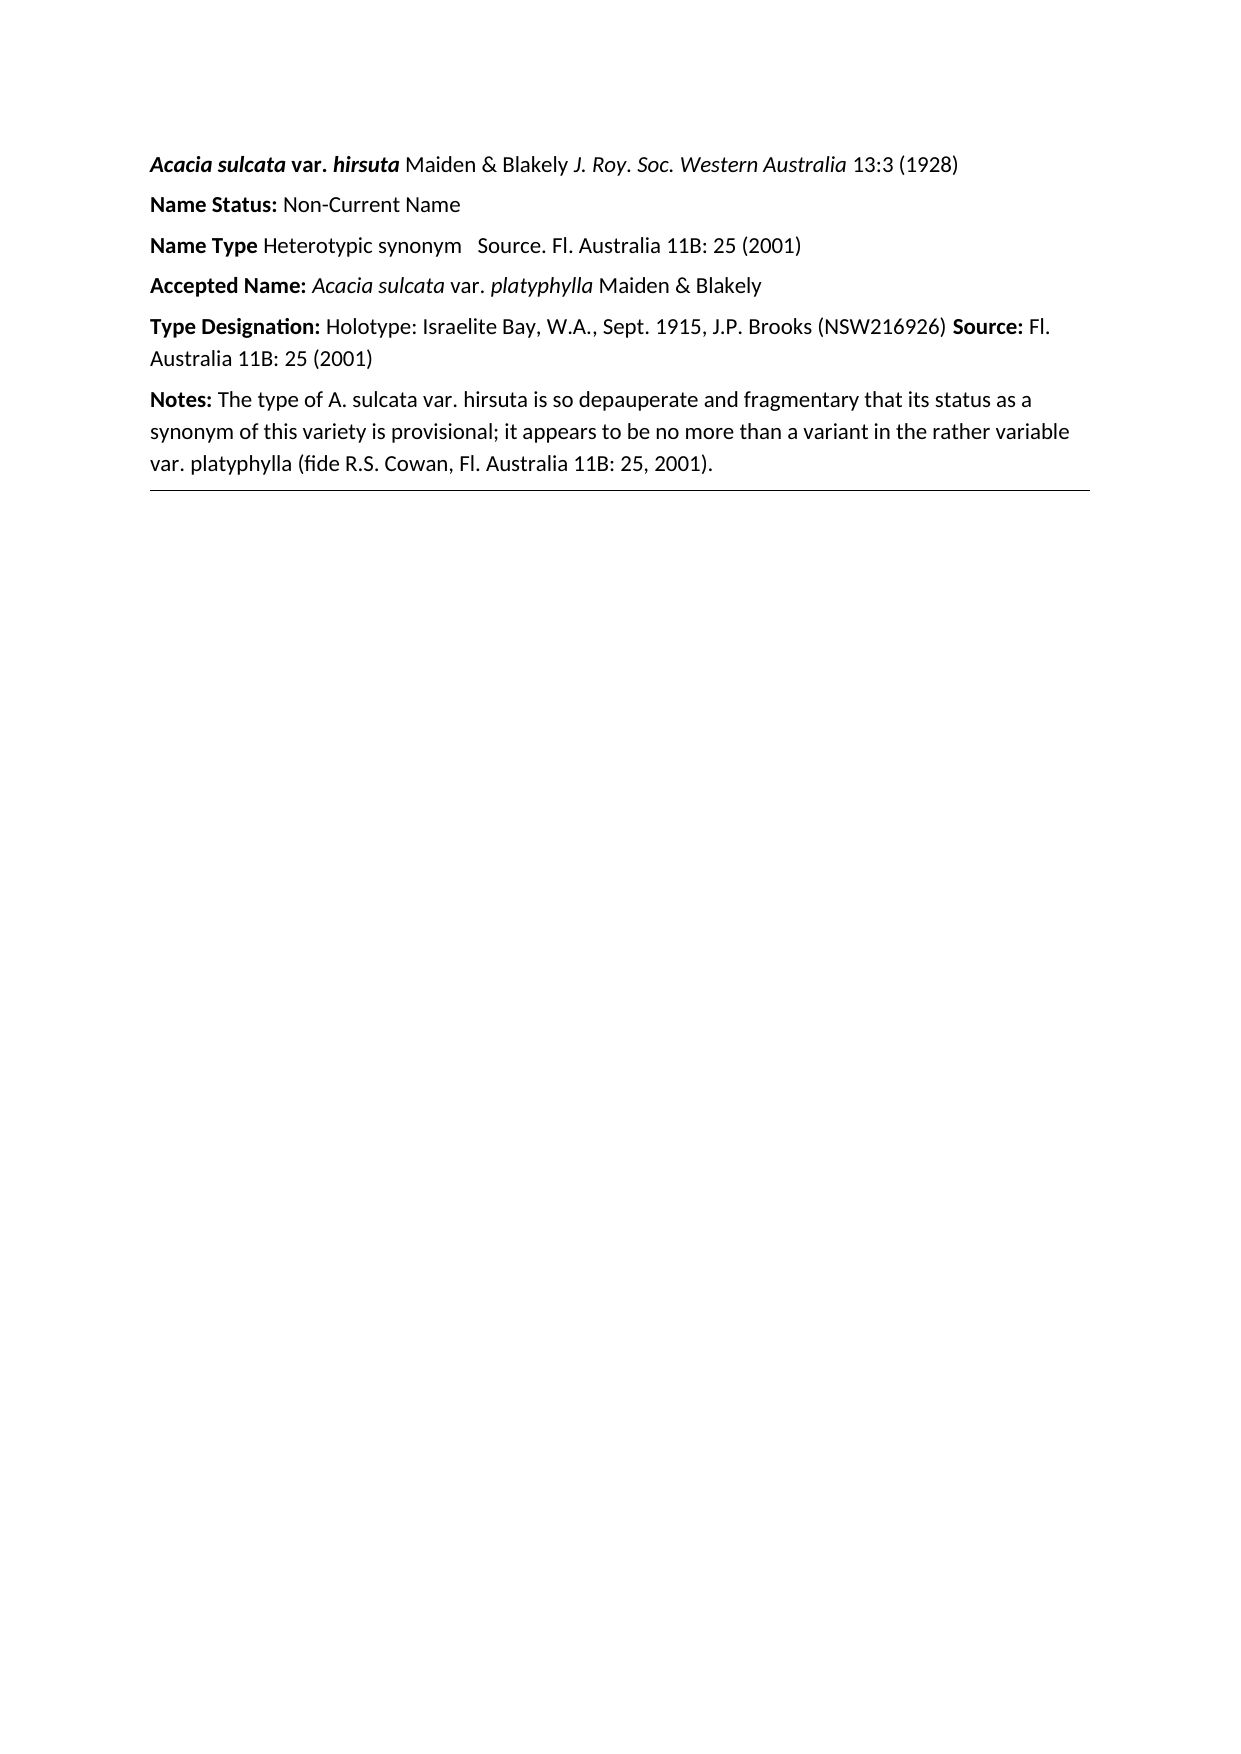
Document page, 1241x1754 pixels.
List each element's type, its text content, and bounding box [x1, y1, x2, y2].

text Name Type Heterotypic synonym Source. Fl. Australia 11B: 25 (2001) [150, 231, 1090, 259]
text Accepted Name: Acacia sulcata var. platyphylla Maiden & Blakely [150, 272, 1090, 299]
text Type Designation: Holotype: Israelite Bay, W.A., Sept. 1915, J.P. Brooks (NSW216926) Source: Fl. Australia 11B: 25 (2001) [150, 312, 1090, 372]
text Name Status: Non-Current Name [150, 191, 1090, 218]
text Notes: The type of A. sulcata var. hirsuta is so depauperate and fragmentary that its status as a synonym of this variety is provisional; it appears to be no more than a variant in the rather variable var. platyphylla (fide R.S. Cowan, Fl. Australia 11B: 25, 2001). [150, 385, 1090, 477]
text Acacia sulcata var. hirsuta Maiden & Blakely J. Roy. Soc. Western Australia 13:3 (1928) [150, 150, 1090, 178]
